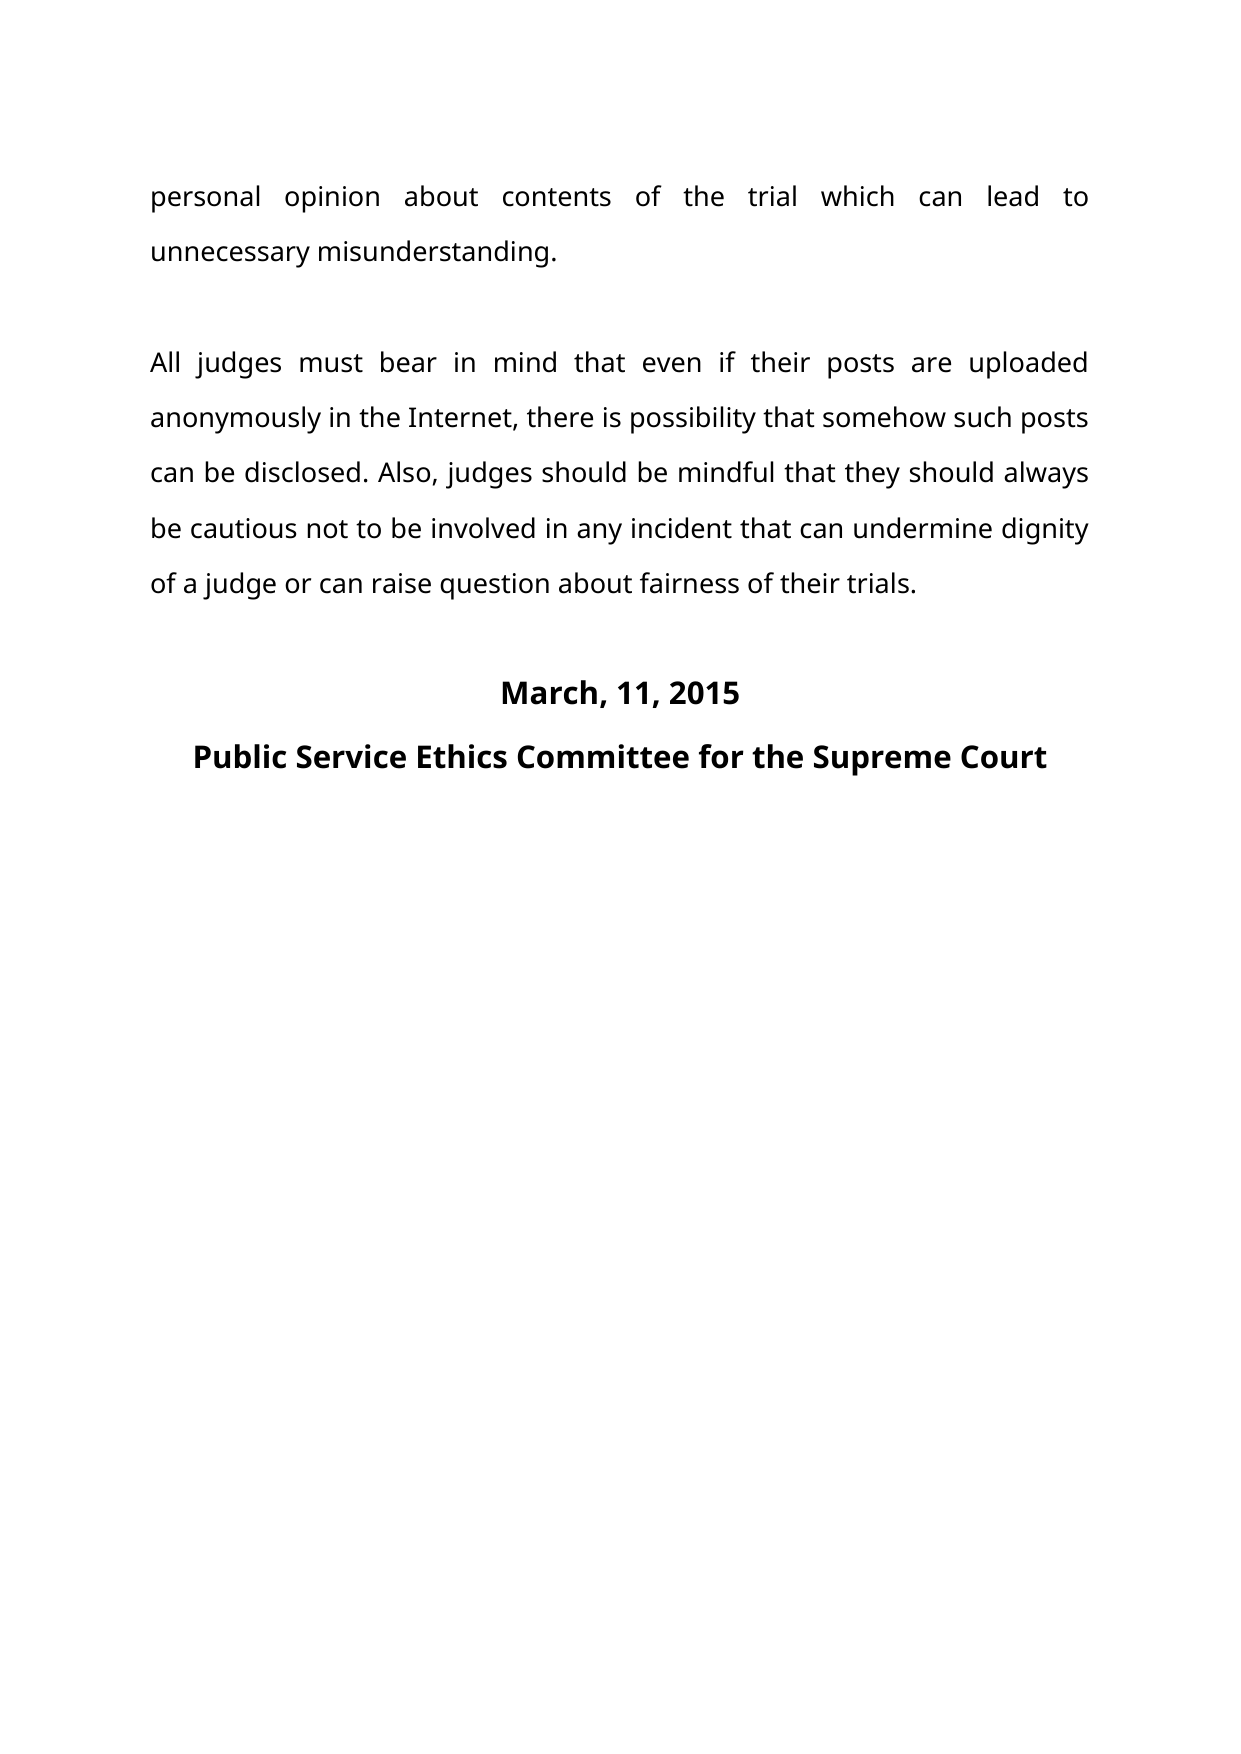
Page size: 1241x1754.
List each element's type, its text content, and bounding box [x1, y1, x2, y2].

text March, 11, 2015 [150, 671, 1090, 713]
text All judges must bear in mind that even if their posts are uploaded anonymously in the Internet, there is possibility that somehow such posts can be disclosed. Also, judges should be mindful that they should always be cautious not to be involved in any incident that can undermine dignity of a judge or can raise question about fairness of their trials. [150, 343, 1090, 601]
text Public Service Ethics Committee for the Supreme Court [150, 734, 1090, 777]
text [150, 177, 1090, 269]
